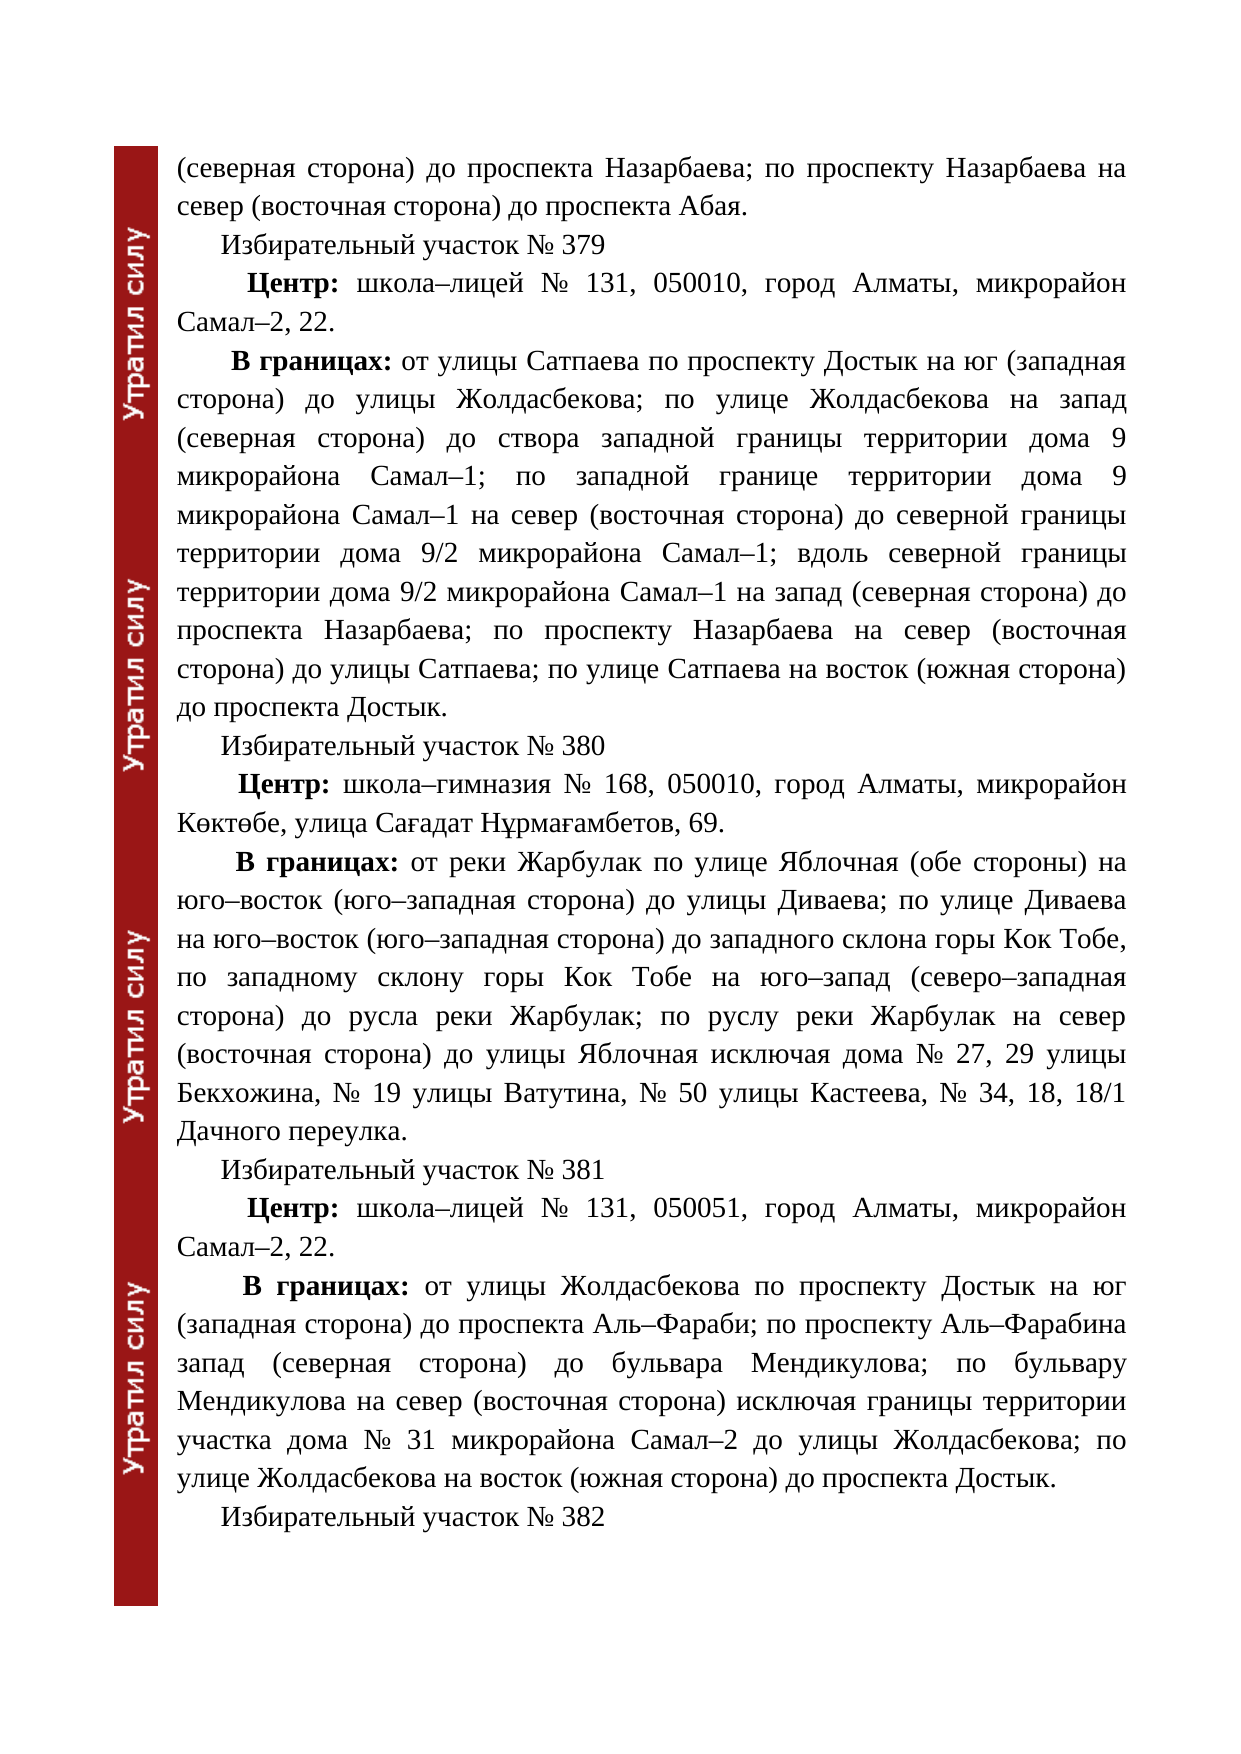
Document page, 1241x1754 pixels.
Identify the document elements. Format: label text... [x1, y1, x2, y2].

picture [114, 1186, 158, 1191]
text В границах: от реки Жарбулак по улице Яблочная (обе стороны) на юго–восток (юго–западная сторона) до улицы Диваева; по улице Диваева на юго–восток (юго–западная сторона) до западного склона горы Кок Тобе, по западному склону горы Кок Тобе на юго–запад (северо–западная сторона) до русла реки Жарбулак; по руслу реки Жарбулак на север (восточная сторона) до улицы Яблочная исключая дома № 27, 29 улицы Бекхожина, № 19 улицы Ватутина, № 50 улицы Кастеева, № 34, 18, 18/1 Дачного переулка. [112, 844, 1128, 1147]
text Избирательный участок № 382 [112, 1499, 1128, 1532]
text Избирательный участок № 380 [112, 728, 1128, 762]
picture [114, 839, 158, 844]
picture [114, 1532, 158, 1606]
text Центр: школа–гимназия № 168, 050010, город Алматы, микрорайон Көктөбе, улица Сағадат Нұрмағамбетов, 69. [112, 767, 1128, 839]
text Центр: школа–лицей № 131, 050010, город Алматы, микрорайон Самал–2, 22. [112, 266, 1128, 338]
picture [114, 1147, 158, 1152]
text В границах: от улицы Жолдасбекова по проспекту Достык на юг (западная сторона) до проспекта Аль–Фараби; по проспекту Аль–Фарабина запад (северная сторона) до бульвара Мендикулова; по бульвару Мендикулова на север (восточная сторона) исключая границы территории участка дома № 31 микрорайона Самал–2 до улицы Жолдасбекова; по улице Жолдасбекова на восток (южная сторона) до проспекта Достык. [112, 1268, 1128, 1494]
picture [114, 146, 158, 150]
text В границах: от улицы Сатпаева по проспекту Достык на юг (западная сторона) до улицы Жолдасбекова; по улице Жолдасбекова на запад (северная сторона) до створа западной границы территории дома 9 микрорайона Самал–1; по западной границе территории дома 9 микрорайона Самал–1 на север (восточная сторона) до северной границы территории дома 9/2 микрорайона Самал–1; вдоль северной границы территории дома 9/2 микрорайона Самал–1 на запад (северная сторона) до проспекта Назарбаева; по проспекту Назарбаева на север (восточная сторона) до улицы Сатпаева; по улице Сатпаева на восток (южная сторона) до проспекта Достык. [112, 343, 1128, 723]
text Избирательный участок № 379 [112, 227, 1128, 261]
picture [114, 723, 158, 728]
picture [114, 1263, 158, 1268]
text Избирательный участок № 381 [112, 1152, 1128, 1186]
picture [114, 222, 158, 227]
text Центр: школа–лицей № 131, 050051, город Алматы, микрорайон Самал–2, 22. [112, 1191, 1128, 1263]
picture [114, 261, 158, 266]
picture [114, 762, 158, 767]
picture [114, 1494, 158, 1499]
picture [114, 338, 158, 343]
